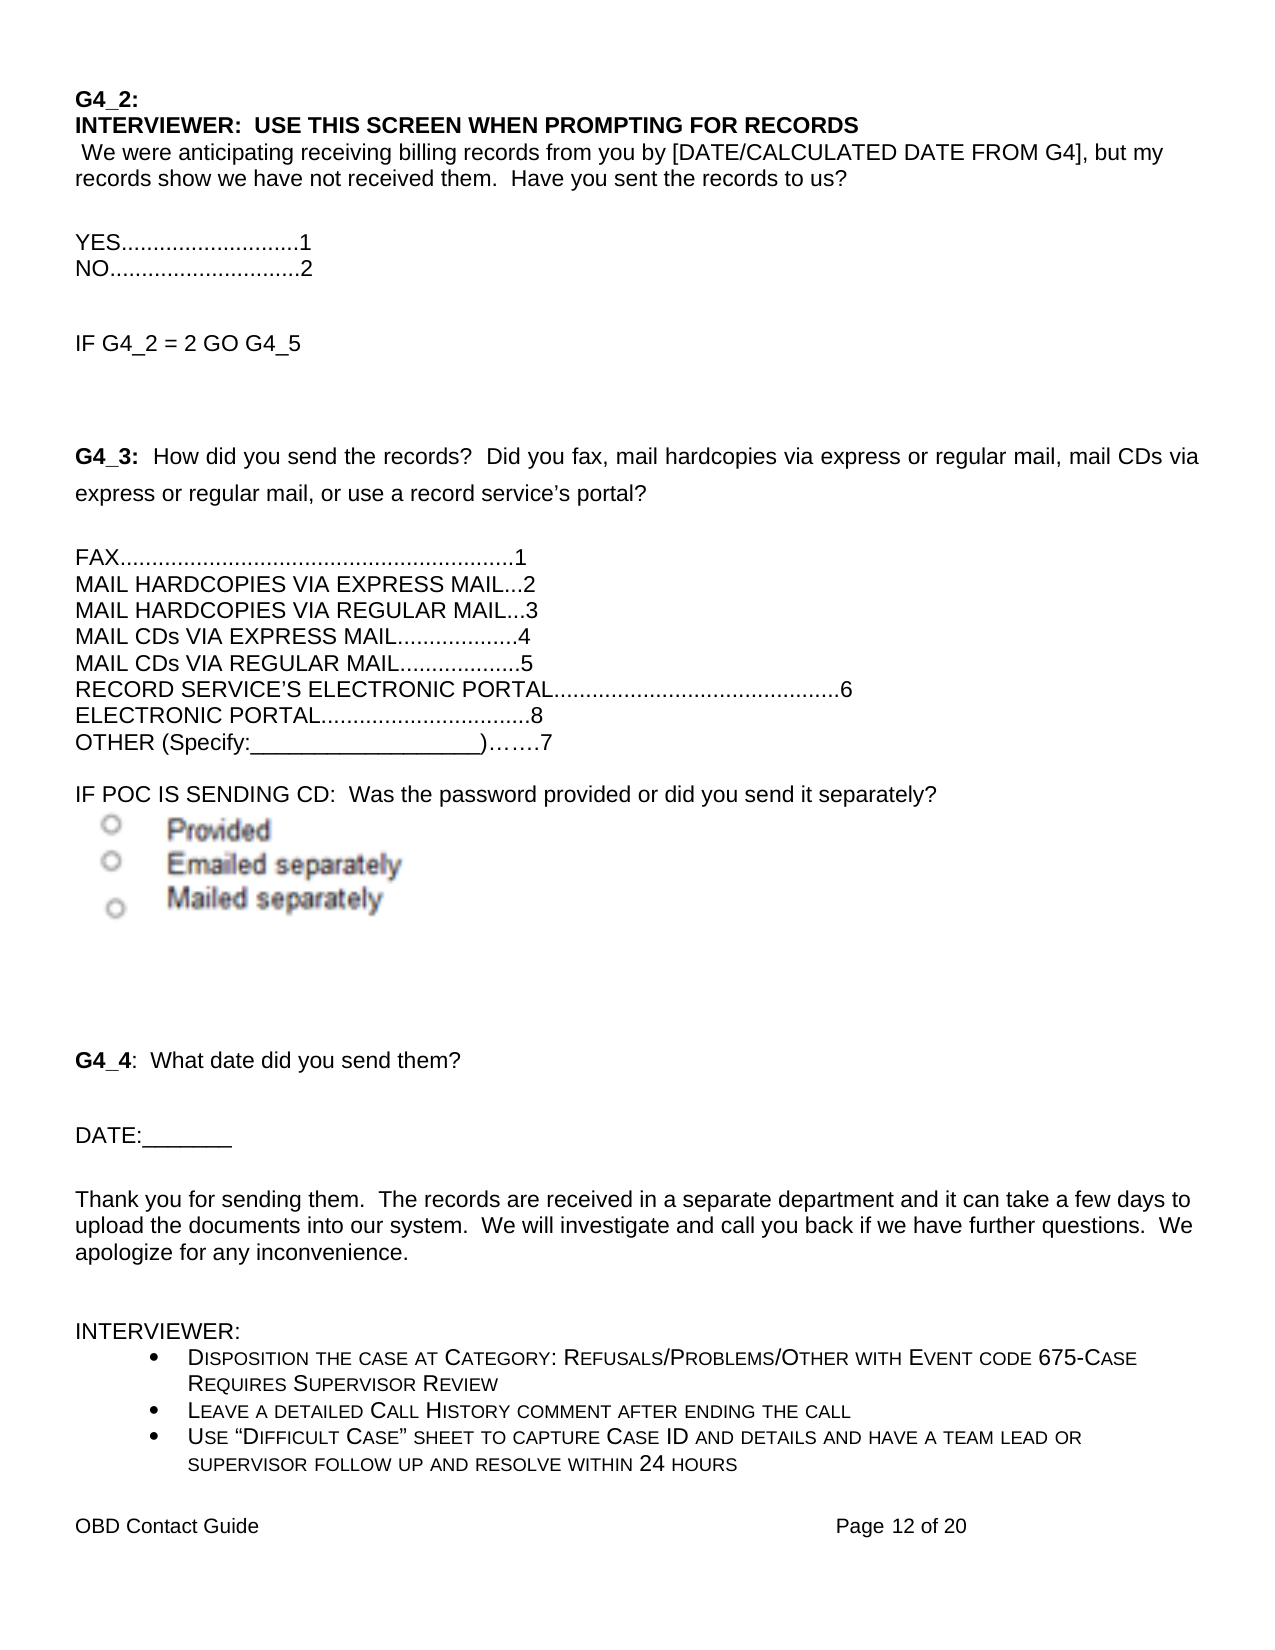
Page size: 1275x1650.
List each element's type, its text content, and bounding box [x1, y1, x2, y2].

text DATE:_______ [75, 1111, 1200, 1148]
text OTHER (Specify:__________________)…….7 [75, 729, 1200, 755]
text INTERVIEWER: [75, 1318, 1200, 1344]
list Use “Difficult Case” sheet to capture Case ID and details and have a team lead or supervisor follow up and resolve within 24 hours [150, 1423, 1200, 1476]
text MAIL HARDCOPIES VIA REGULAR MAIL...3 [75, 597, 1200, 623]
text G4_2: [75, 75, 1200, 112]
text MAIL CDs VIA REGULAR MAIL...................5 [75, 650, 1200, 676]
list Disposition the case at Category: Refusals/Problems/Other with Event code 675-Case Requires Supervisor Review [150, 1344, 1200, 1397]
text G4_3: How did you send the records? Did you fax, mail hardcopies via express or regular mail, mail CDs via express or regular mail, or use a record service’s portal? [75, 432, 1200, 507]
list Leave a detailed Call History comment after ending the call [150, 1397, 1200, 1423]
text INTERVIEWER: USE THIS SCREEN WHEN PROMPTING FOR RECORDS [75, 112, 1200, 139]
text ELECTRONIC PORTAL.................................8 [75, 702, 1200, 729]
text MAIL CDs VIA EXPRESS MAIL...................4 [75, 623, 1200, 650]
text Thank you for sending them. The records are received in a separate department and it can take a few days to upload the documents into our system. We will investigate and call you back if we have further questions. We apologize for any inconvenience. [75, 1186, 1200, 1265]
text We were anticipating receiving billing records from you by [DATE/CALCULATED DATE FROM G4], but my records show we have not received them. Have you sent the records to us? [75, 139, 1200, 192]
text IF POC IS SENDING CD: Was the password provided or did you send it separately? [75, 781, 1200, 808]
text NO..............................2 [75, 255, 1200, 282]
text YES............................1 [75, 229, 1200, 255]
text FAX..............................................................1 [75, 544, 1200, 571]
text MAIL HARDCOPIES VIA EXPRESS MAIL...2 [75, 571, 1200, 597]
text RECORD SERVICE’S ELECTRONIC PORTAL.............................................6 [75, 676, 1200, 702]
picture [75, 807, 420, 961]
text G4_4: What date did you send them? [75, 1036, 1200, 1073]
text IF G4_2 = 2 GO G4_5 [75, 319, 1200, 357]
